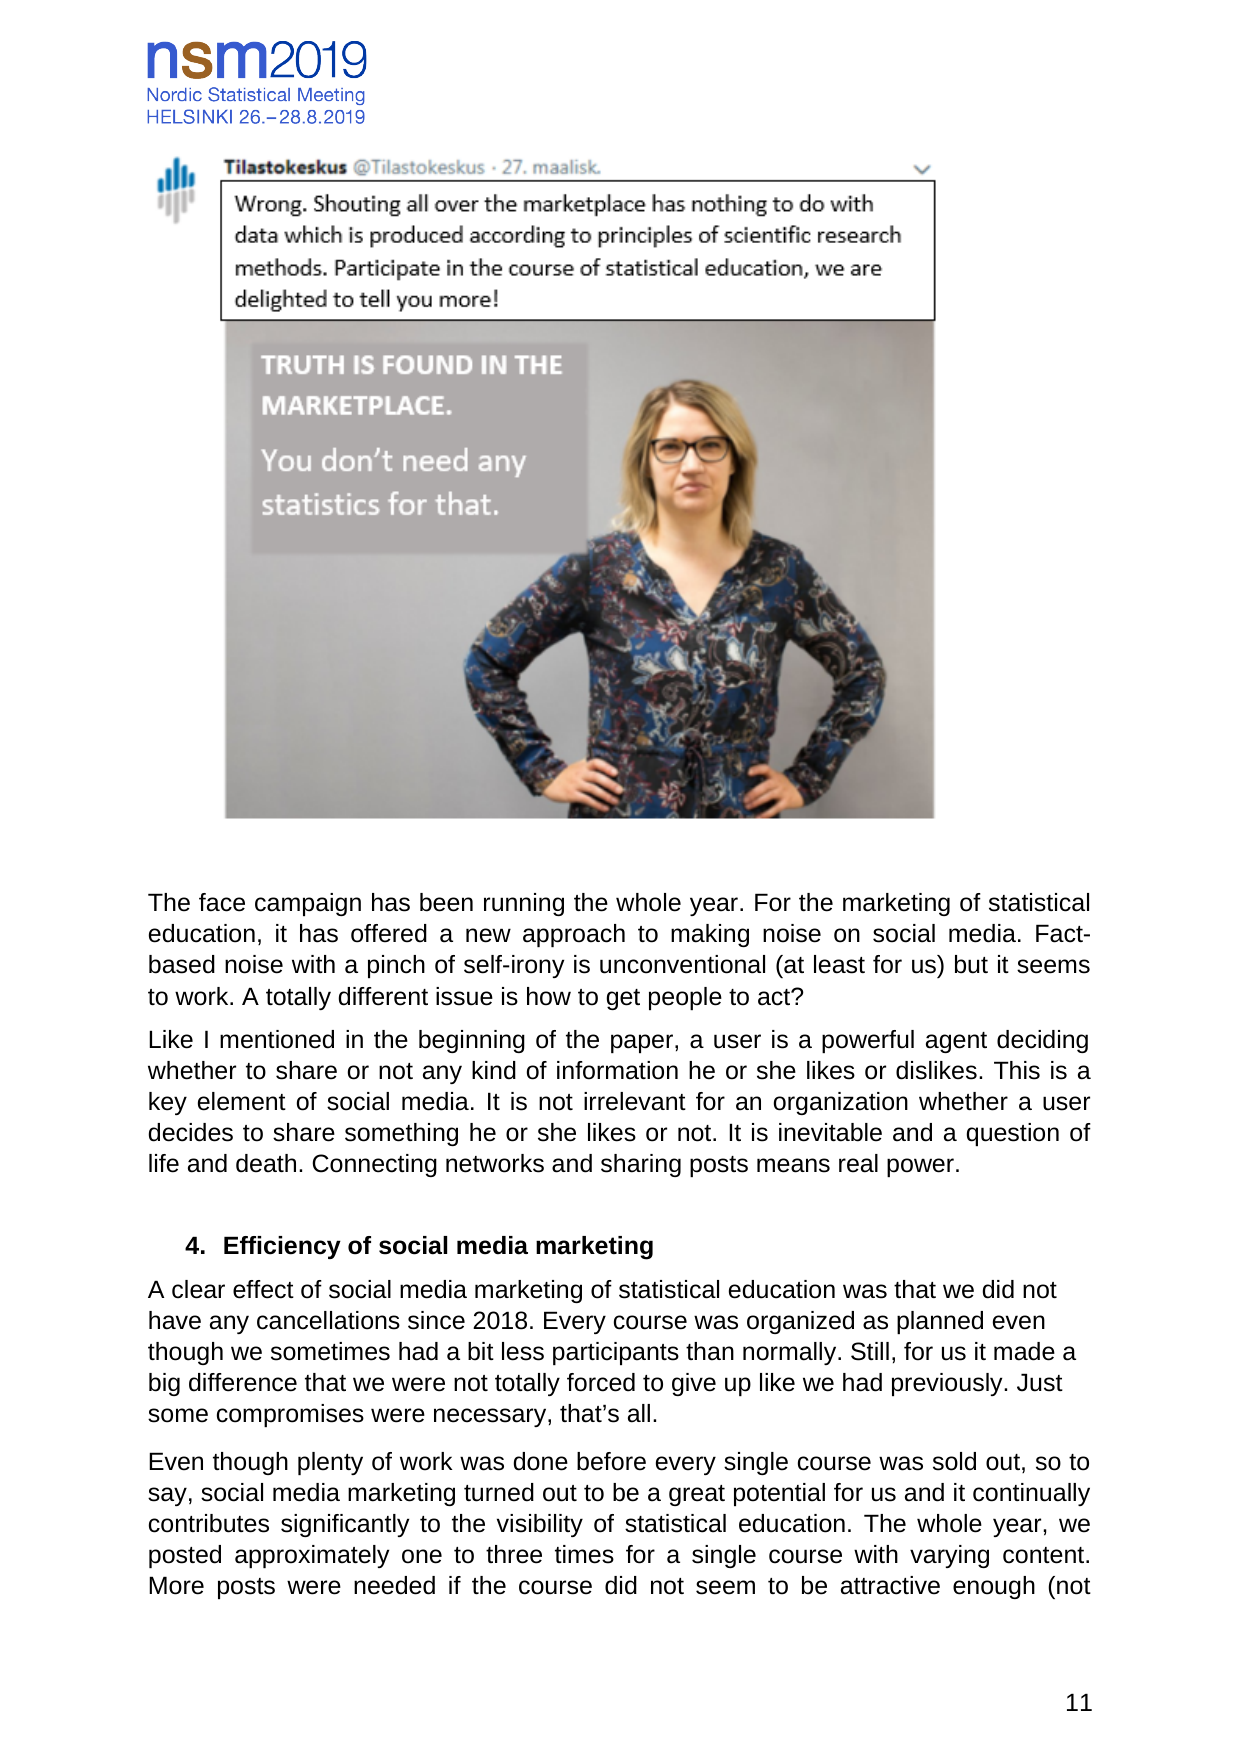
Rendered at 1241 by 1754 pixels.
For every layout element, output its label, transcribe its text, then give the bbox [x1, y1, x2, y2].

picture [147, 41, 367, 124]
text The face campaign has been running the whole year. For the marketing of statistical education, it has offered a new approach to making noise on social media. Fact-based noise with a pinch of self-irony is unconventional (at least for us) but it seems to work. A totally different issue is how to get people to act? [148, 888, 1093, 1010]
picture [147, 147, 953, 836]
list Efficiency of social media marketing [185, 1231, 1093, 1260]
text A clear effect of social media marketing of statistical education was that we did not have any cancellations since 2018. Every course was organized as planned even though we sometimes had a bit less participants than normally. Still, for us it made a big difference that we were not totally forced to give up like we had previously. Just some compromises were necessary, that’s all. [148, 1275, 1093, 1428]
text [148, 1447, 1093, 1599]
text Like I mentioned in the beginning of the paper, a user is a powerful agent deciding whether to share or not any kind of information he or she likes or dislikes. This is a key element of social media. It is not irrelevant for an organization whether a user decides to share something he or she likes or not. It is inevitable and a question of life and death. Connecting networks and sharing posts means real power. [148, 1025, 1093, 1178]
